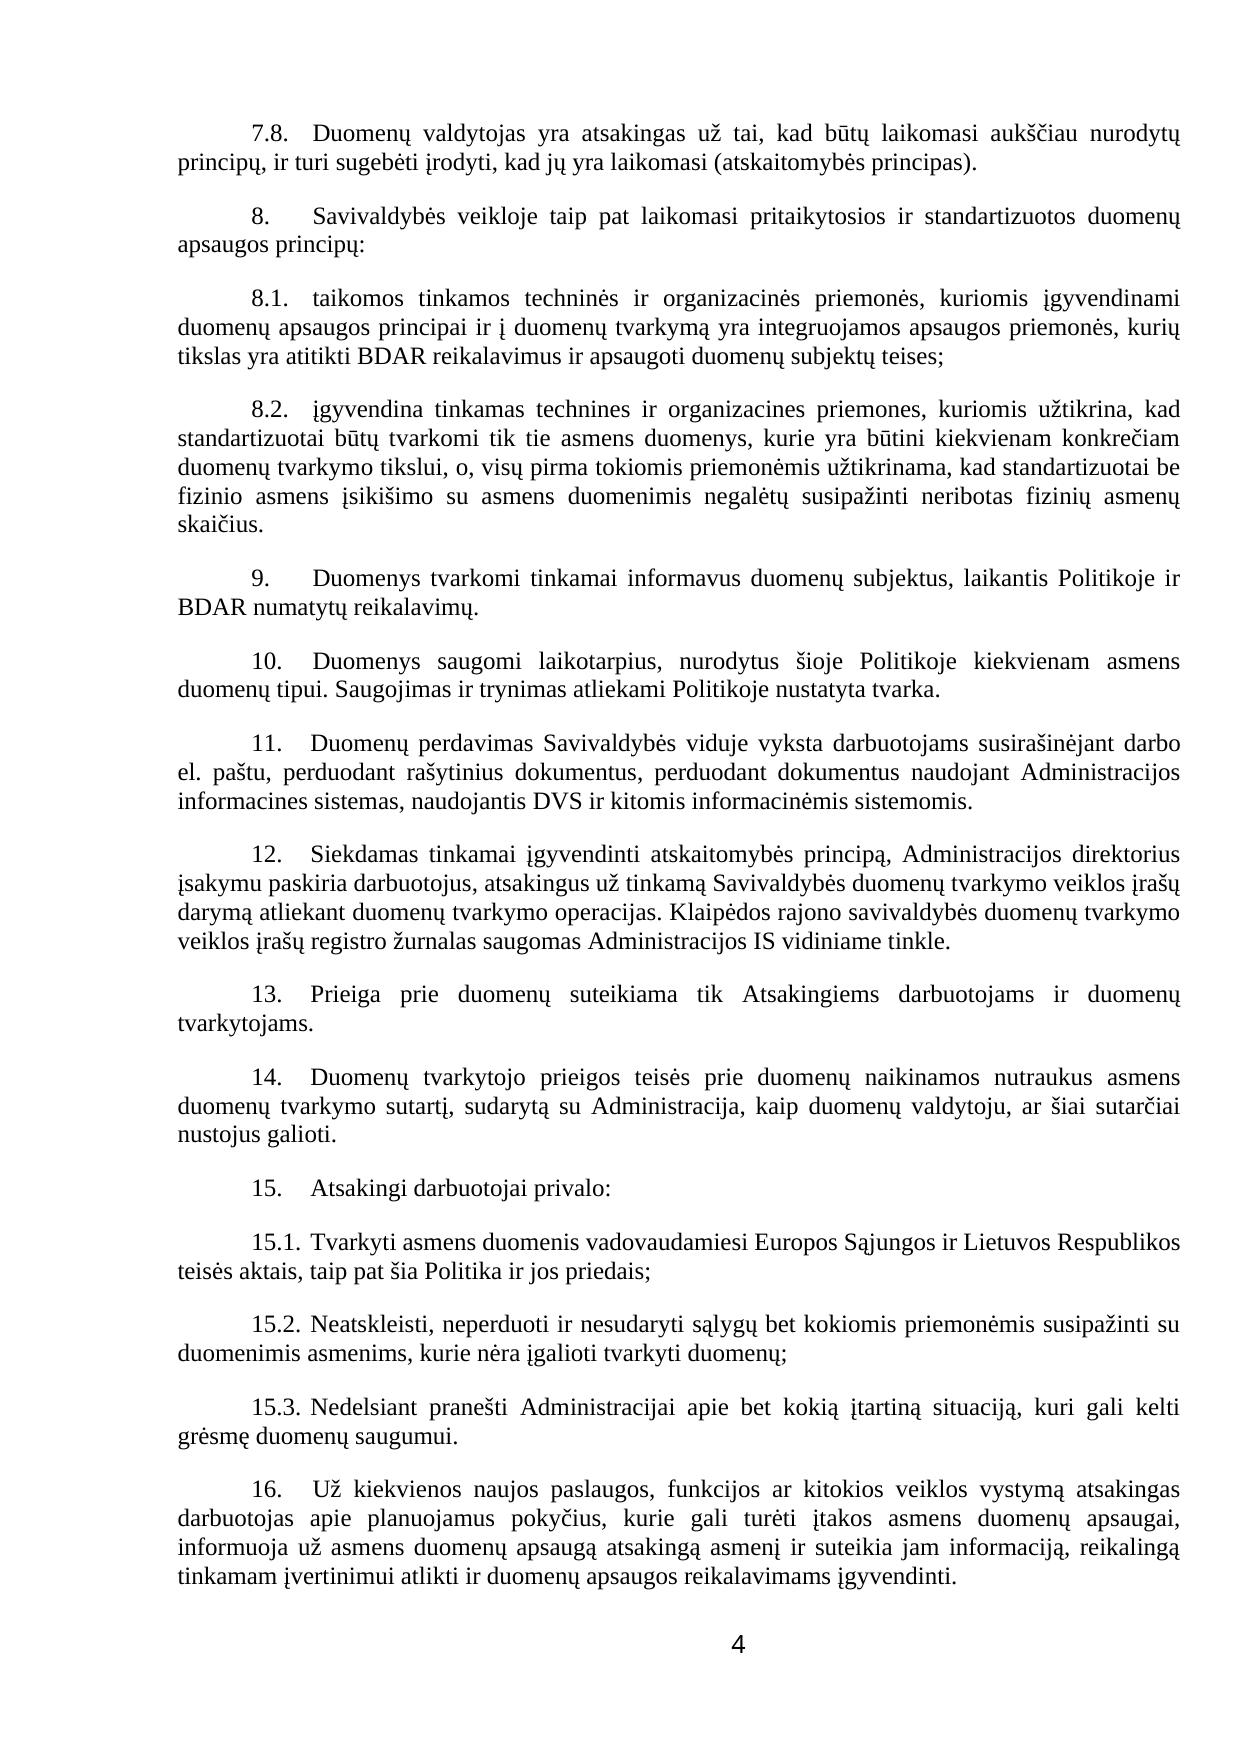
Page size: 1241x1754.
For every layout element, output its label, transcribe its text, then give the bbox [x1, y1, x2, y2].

list Siekdamas tinkamai įgyvendinti atskaitomybės principą, Administracijos direktorius įsakymu paskiria darbuotojus, atsakingus už tinkamą Savivaldybės duomenų tvarkymo veiklos įrašų darymą atliekant duomenų tvarkymo operacijas. Klaipėdos rajono savivaldybės duomenų tvarkymo veiklos įrašų registro žurnalas saugomas Administracijos IS vidiniame tinkle. [177, 839, 1181, 954]
list Tvarkyti asmens duomenis vadovaudamiesi Europos Sąjungos ir Lietuvos Respublikos teisės aktais, taip pat šia Politika ir jos priedais; [177, 1227, 1181, 1284]
list įgyvendina tinkamas technines ir organizacines priemones, kuriomis užtikrina, kad standartizuotai būtų tvarkomi tik tie asmens duomenys, kurie yra būtini kiekvienam konkrečiam duomenų tvarkymo tikslui, o, visų pirma tokiomis priemonėmis užtikrinama, kad standartizuotai be fizinio asmens įsikišimo su asmens duomenimis negalėtų susipažinti neribotas fizinių asmenų skaičius. [177, 394, 1181, 538]
list Prieiga prie duomenų suteikiama tik Atsakingiems darbuotojams ir duomenų tvarkytojams. [177, 979, 1181, 1037]
list Atsakingi darbuotojai privalo: [177, 1173, 1181, 1202]
list Savivaldybės veikloje taip pat laikomasi pritaikytosios ir standartizuotos duomenų apsaugos principų: [177, 201, 1181, 258]
list Duomenų tvarkytojo prieigos teisės prie duomenų naikinamos nutraukus asmens duomenų tvarkymo sutartį, sudarytą su Administracija, kaip duomenų valdytoju, ar šiai sutarčiai nustojus galioti. [177, 1062, 1181, 1148]
list Duomenys saugomi laikotarpius, nurodytus šioje Politikoje kiekvienam asmens duomenų tipui. Saugojimas ir trynimas atliekami Politikoje nustatyta tvarka. [177, 646, 1181, 703]
list Neatskleisti, neperduoti ir nesudaryti sąlygų bet kokiomis priemonėmis susipažinti su duomenimis asmenims, kurie nėra įgalioti tvarkyti duomenų; [177, 1309, 1181, 1367]
list Nedelsiant pranešti Administracijai apie bet kokią įtartiną situaciją, kuri gali kelti grėsmę duomenų saugumui. [177, 1392, 1181, 1449]
list taikomos tinkamos techninės ir organizacinės priemonės, kuriomis įgyvendinami duomenų apsaugos principai ir į duomenų tvarkymą yra integruojamos apsaugos priemonės, kurių tikslas yra atitikti BDAR reikalavimus ir apsaugoti duomenų subjektų teises; [177, 283, 1181, 369]
list Už kiekvienos naujos paslaugos, funkcijos ar kitokios veiklos vystymą atsakingas darbuotojas apie planuojamus pokyčius, kurie gali turėti įtakos asmens duomenų apsaugai, informuoja už asmens duomenų apsaugą atsakingą asmenį ir suteikia jam informaciją, reikalingą tinkamam įvertinimui atlikti ir duomenų apsaugos reikalavimams įgyvendinti. [177, 1474, 1181, 1589]
list Duomenys tvarkomi tinkamai informavus duomenų subjektus, laikantis Politikoje ir BDAR numatytų reikalavimų. [177, 563, 1181, 621]
list Duomenų perdavimas Savivaldybės viduje vyksta darbuotojams susirašinėjant darbo el. paštu, perduodant rašytinius dokumentus, perduodant dokumentus naudojant Administracijos informacines sistemas, naudojantis DVS ir kitomis informacinėmis sistemomis. [177, 728, 1181, 814]
list Duomenų valdytojas yra atsakingas už tai, kad būtų laikomasi aukščiau nurodytų principų, ir turi sugebėti įrodyti, kad jų yra laikomasi (atskaitomybės principas). [177, 118, 1181, 176]
